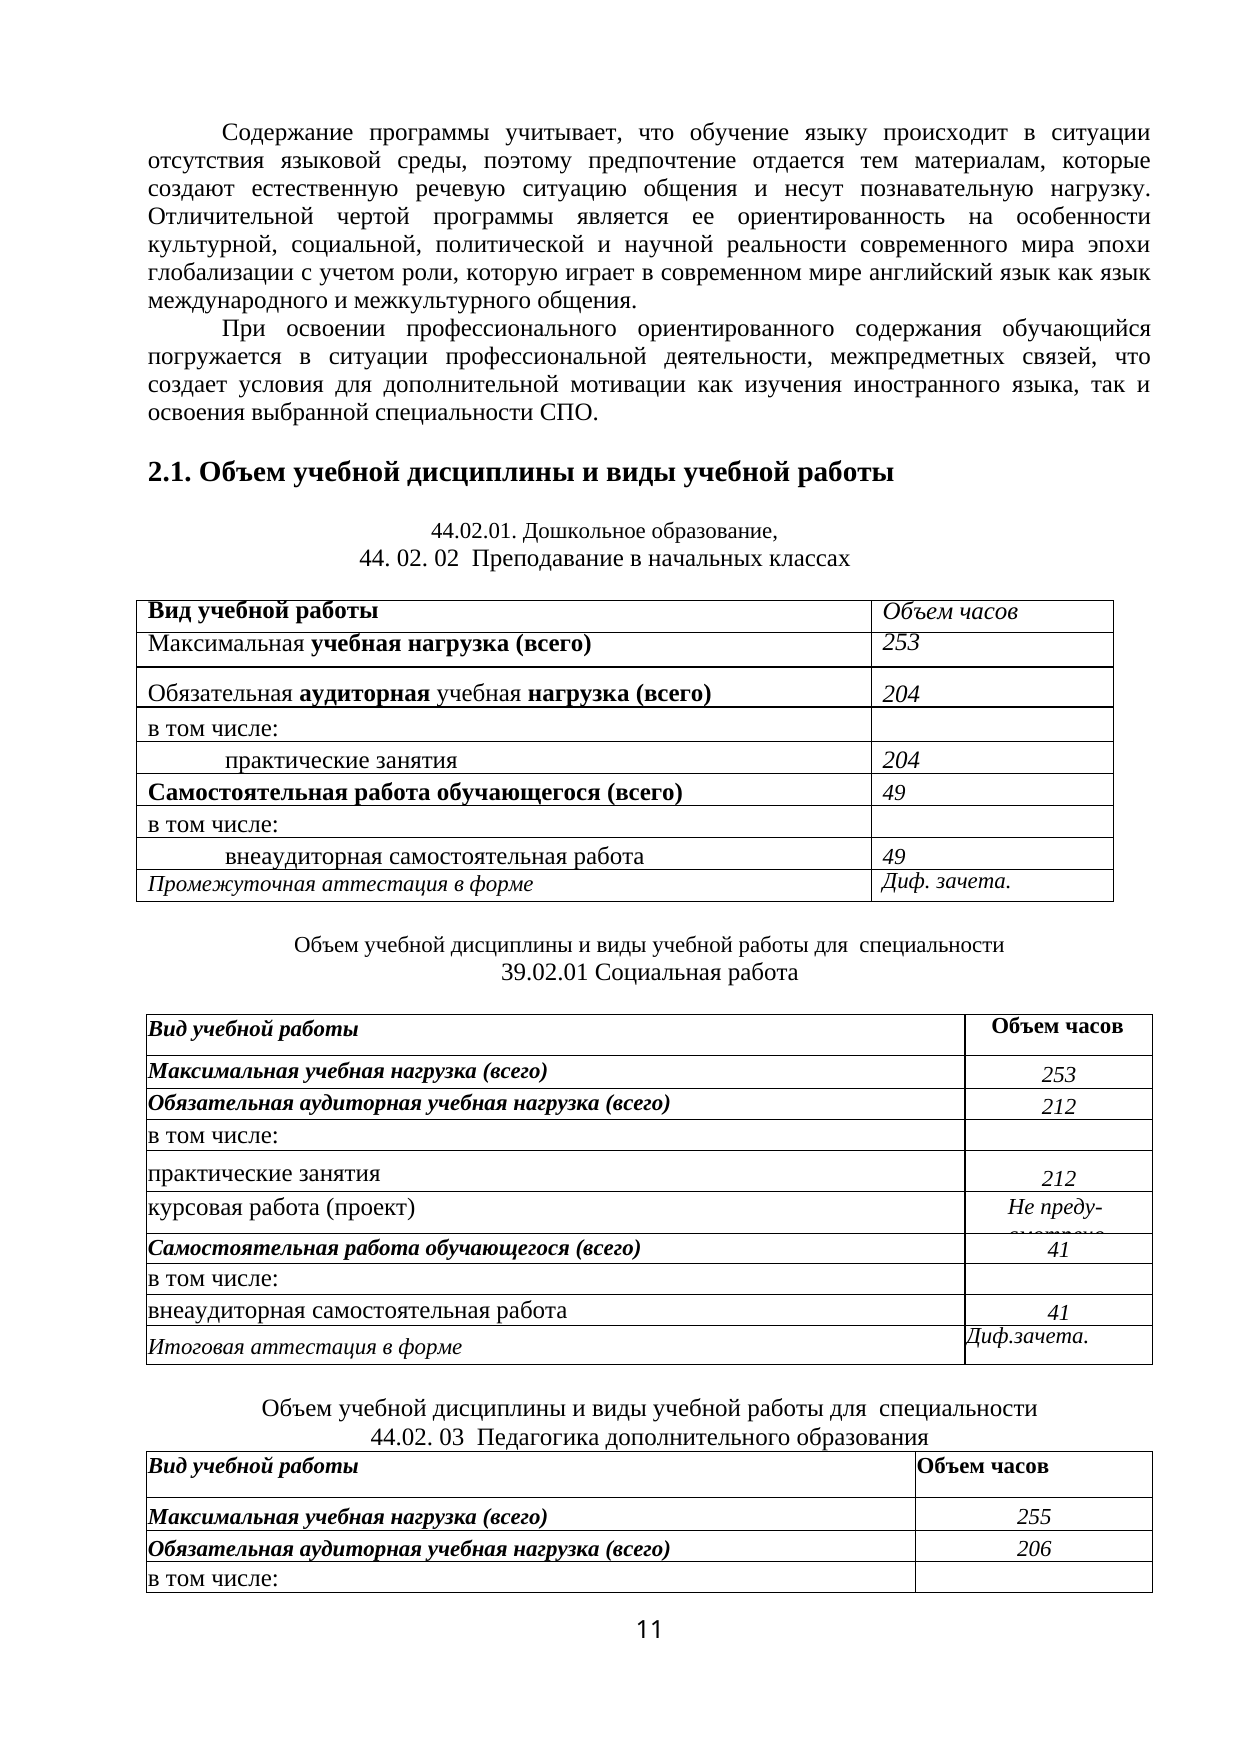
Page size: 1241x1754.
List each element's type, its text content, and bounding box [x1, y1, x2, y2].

table_cell Диф.зачета. [966, 1326, 1152, 1363]
table_cell 212 [966, 1151, 1152, 1191]
table_cell 49 [872, 838, 1113, 869]
table_cell Обязательная аудиторная учебная нагрузка (всего) [147, 1531, 915, 1561]
table_cell 41 [966, 1234, 1152, 1262]
table_cell [966, 1264, 1152, 1294]
table_cell 204 [872, 668, 1113, 706]
table_cell практические занятия [137, 742, 871, 773]
table_cell внеаудиторная самостоятельная работа [137, 838, 871, 869]
table_cell внеаудиторная самостоятельная работа [147, 1295, 964, 1324]
table_cell 253 [872, 633, 1113, 666]
table_cell [966, 1120, 1152, 1149]
table_cell Промежуточная аттестация в форме [137, 870, 871, 901]
table_cell Диф. зачета. [872, 870, 1113, 901]
table_cell 212 [966, 1089, 1152, 1119]
text При освоении профессионального ориентированного содержания обучающийся погружается в ситуации профессиональной деятельности, межпредметных связей, что создает условия для дополнительной мотивации как изучения иностранного языка, так и освоения выбранной специальности СПО. [148, 314, 1152, 426]
table_cell 255 [916, 1498, 1152, 1529]
table_header Вид учебной работы [147, 1015, 964, 1055]
text 44. 02. 02 Преподавание в начальных классах [231, 544, 972, 572]
table_cell в том числе: [147, 1264, 964, 1294]
table_cell Не предусмотрено [966, 1192, 1152, 1233]
table_cell [872, 708, 1113, 741]
table_cell Максимальная учебная нагрузка (всего) [137, 633, 871, 666]
table_header Вид учебной работы [147, 1452, 915, 1497]
table_header Объем часов [966, 1015, 1152, 1055]
table_cell практические занятия [147, 1151, 964, 1191]
text 39.02.01 Социальная работа [148, 958, 1152, 986]
table_cell [872, 806, 1113, 837]
table_cell Самостоятельная работа обучающегося (всего) [147, 1234, 964, 1262]
text 2.1. Объем учебной дисциплины и виды учебной работы [148, 454, 1152, 488]
table_cell 206 [916, 1531, 1152, 1561]
table_header Объем часов [916, 1452, 1152, 1497]
table_cell Максимальная учебная нагрузка (всего) [147, 1498, 915, 1529]
table_cell 253 [966, 1056, 1152, 1087]
table_cell 41 [966, 1295, 1152, 1324]
text Объем учебной дисциплины и виды учебной работы для специальности [148, 1393, 1152, 1422]
table_cell курсовая работа (проект) [147, 1192, 964, 1233]
table_header Объем часов [872, 601, 1113, 632]
table_cell 204 [872, 742, 1113, 773]
text Содержание программы учитывает, что обучение языку происходит в ситуации отсутствия языковой среды, поэтому предпочтение отдается тем материалам, которые создают естественную речевую ситуацию общения и несут познавательную нагрузку. Отличительной чертой программы является ее ориентированность на особенности культурной, социальной, политической и научной реальности современного мира эпохи глобализации с учетом роли, которую играет в современном мире английский язык как язык международного и межкультурного общения. [148, 118, 1152, 314]
table_cell Обязательная аудиторная учебная нагрузка (всего) [137, 668, 871, 706]
table_cell [916, 1562, 1152, 1592]
table_cell в том числе: [137, 708, 871, 741]
table_cell Максимальная учебная нагрузка (всего) [147, 1056, 964, 1087]
text 44.02.01. Дошкольное образование, [231, 516, 972, 544]
table_cell Итоговая аттестация в форме [147, 1326, 964, 1363]
text 44.02. 03 Педагогика дополнительного образования [148, 1422, 1152, 1451]
table_cell в том числе: [137, 806, 871, 837]
table_cell в том числе: [147, 1562, 915, 1592]
text Объем учебной дисциплины и виды учебной работы для специальности [148, 930, 1152, 958]
table_cell Самостоятельная работа обучающегося (всего) [137, 774, 871, 805]
table_header Вид учебной работы [137, 601, 871, 632]
table_cell в том числе: [147, 1120, 964, 1149]
table_cell 49 [872, 774, 1113, 805]
table_cell Обязательная аудиторная учебная нагрузка (всего) [147, 1089, 964, 1119]
